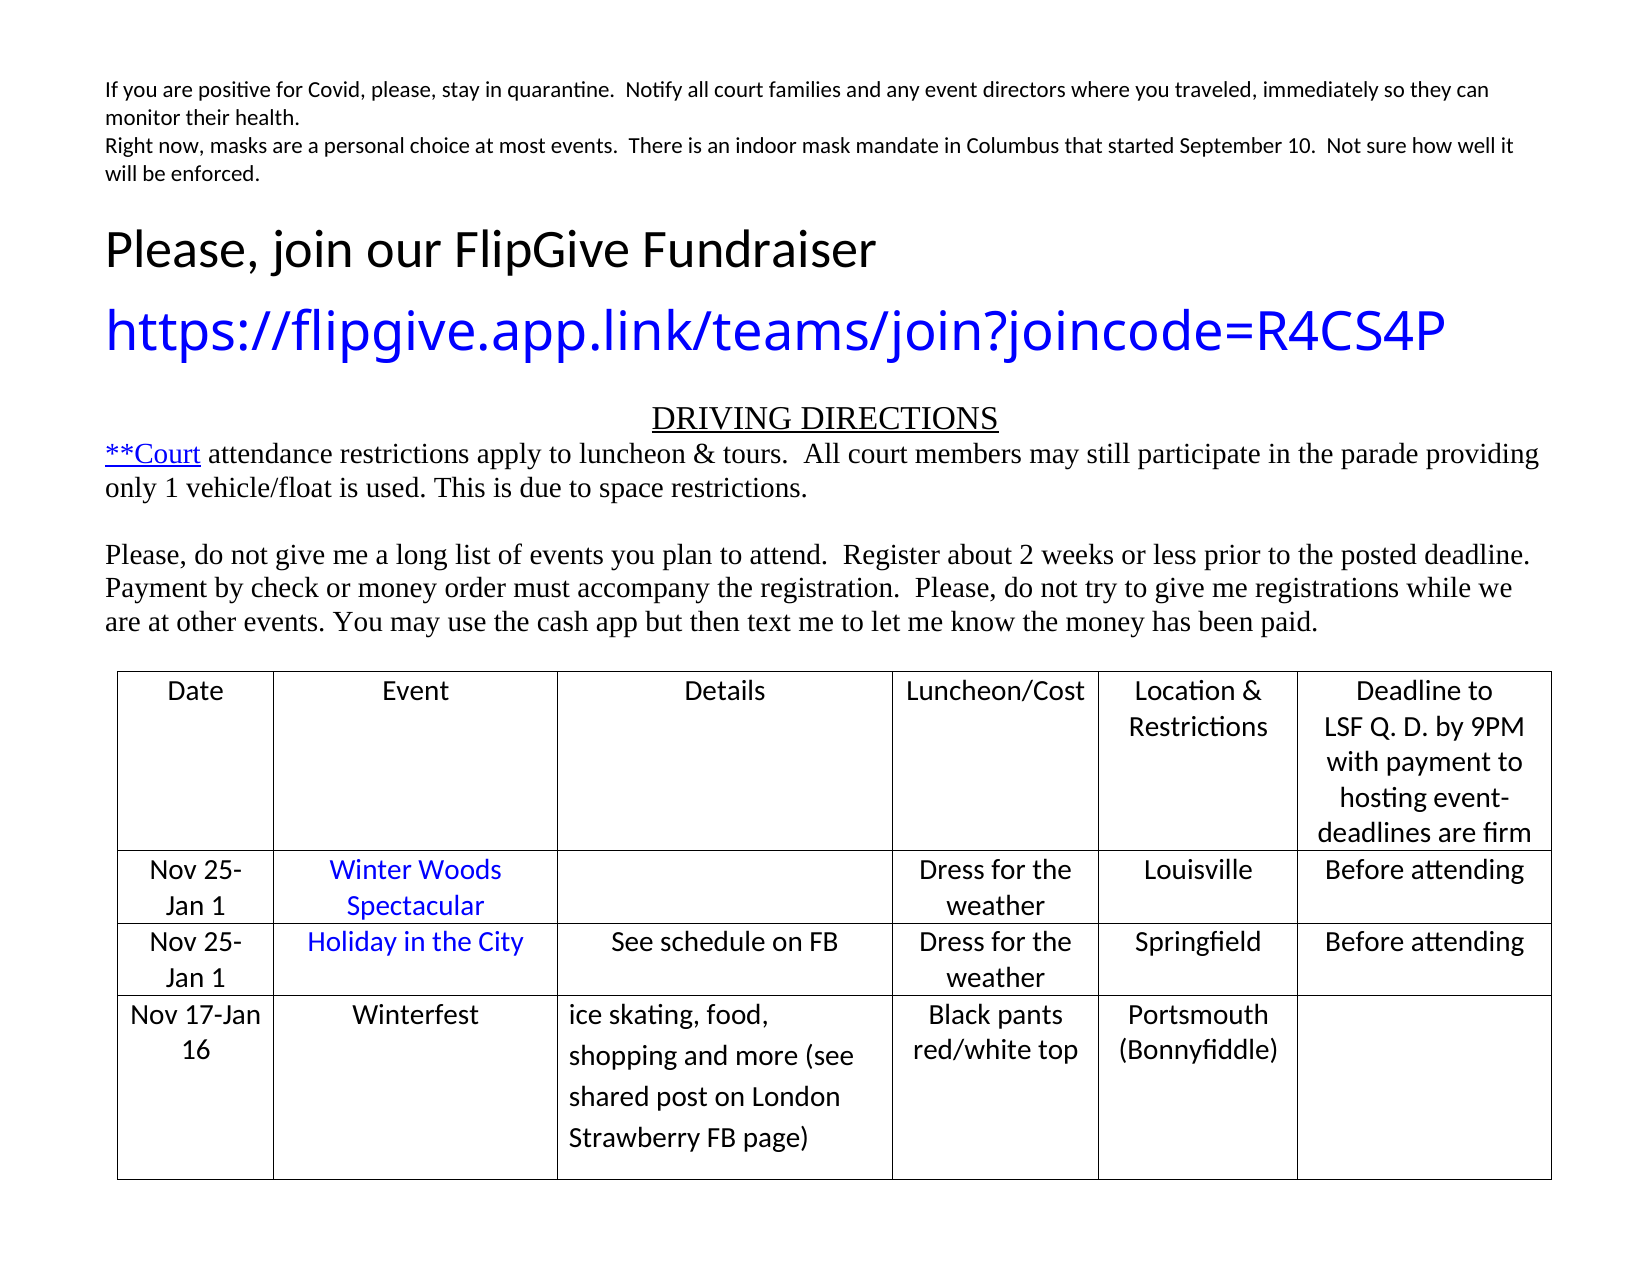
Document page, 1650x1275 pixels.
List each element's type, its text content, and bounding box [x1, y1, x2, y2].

table_cell Nov 25- Jan 1 [118, 924, 273, 995]
table_cell Winterfest [274, 996, 557, 1179]
text If you are positive for Covid, please, stay in quarantine. Notify all court families and any event directors where you traveled, immediately so they can monitor their health. [105, 75, 1545, 131]
table_cell Holiday in the City [274, 924, 557, 995]
table_cell Louisville [1099, 851, 1297, 922]
text Please, do not give me a long list of events you plan to attend. Register about 2 weeks or less prior to the posted deadline. Payment by check or money order must accompany the registration. Please, do not try to give me registrations while we are at other events. You may use the cash app but then text me to let me know the money has been paid. [105, 537, 1545, 637]
table_header Location & Restrictions [1099, 672, 1297, 850]
table_header Details [558, 672, 892, 850]
table_cell Springfield [1099, 924, 1297, 995]
table_header Date [118, 672, 273, 850]
table_header Deadline to LSF Q. D. by 9PM with payment to hosting event-deadlines are firm [1298, 672, 1551, 850]
table_cell [558, 851, 892, 922]
table_header Event [274, 672, 557, 850]
table_cell Black pants red/white top [893, 996, 1098, 1179]
table_cell Portsmouth (Bonnyfiddle) [1099, 996, 1297, 1179]
text **Court attendance restrictions apply to luncheon & tours. All court members may still participate in the parade providing only 1 vehicle/float is used. This is due to space restrictions. [105, 436, 1545, 503]
table_header Luncheon/Cost [893, 672, 1098, 850]
table_cell Dress for the weather [893, 851, 1098, 922]
table_cell Winter Woods Spectacular [274, 851, 557, 922]
table_cell Nov 17-Jan 16 [118, 996, 273, 1179]
text Please, join our FlipGive Fundraiser https://flipgive.app.link/teams/join?joincode=R4CS4P [105, 215, 1545, 366]
text Right now, masks are a personal choice at most events. There is an indoor mask mandate in Columbus that started September 10. Not sure how well it will be enforced. [105, 131, 1545, 187]
text DRIVING DIRECTIONS [105, 398, 1545, 436]
table_cell ice skating, food, shopping and more (see shared post on London Strawberry FB page) [558, 996, 892, 1179]
table_cell See schedule on FB [558, 924, 892, 995]
table_cell Dress for the weather [893, 924, 1098, 995]
table_cell Before attending [1298, 924, 1551, 995]
table_cell Before attending [1298, 851, 1551, 922]
table_cell Nov 25- Jan 1 [118, 851, 273, 922]
table_cell [1298, 996, 1551, 1179]
